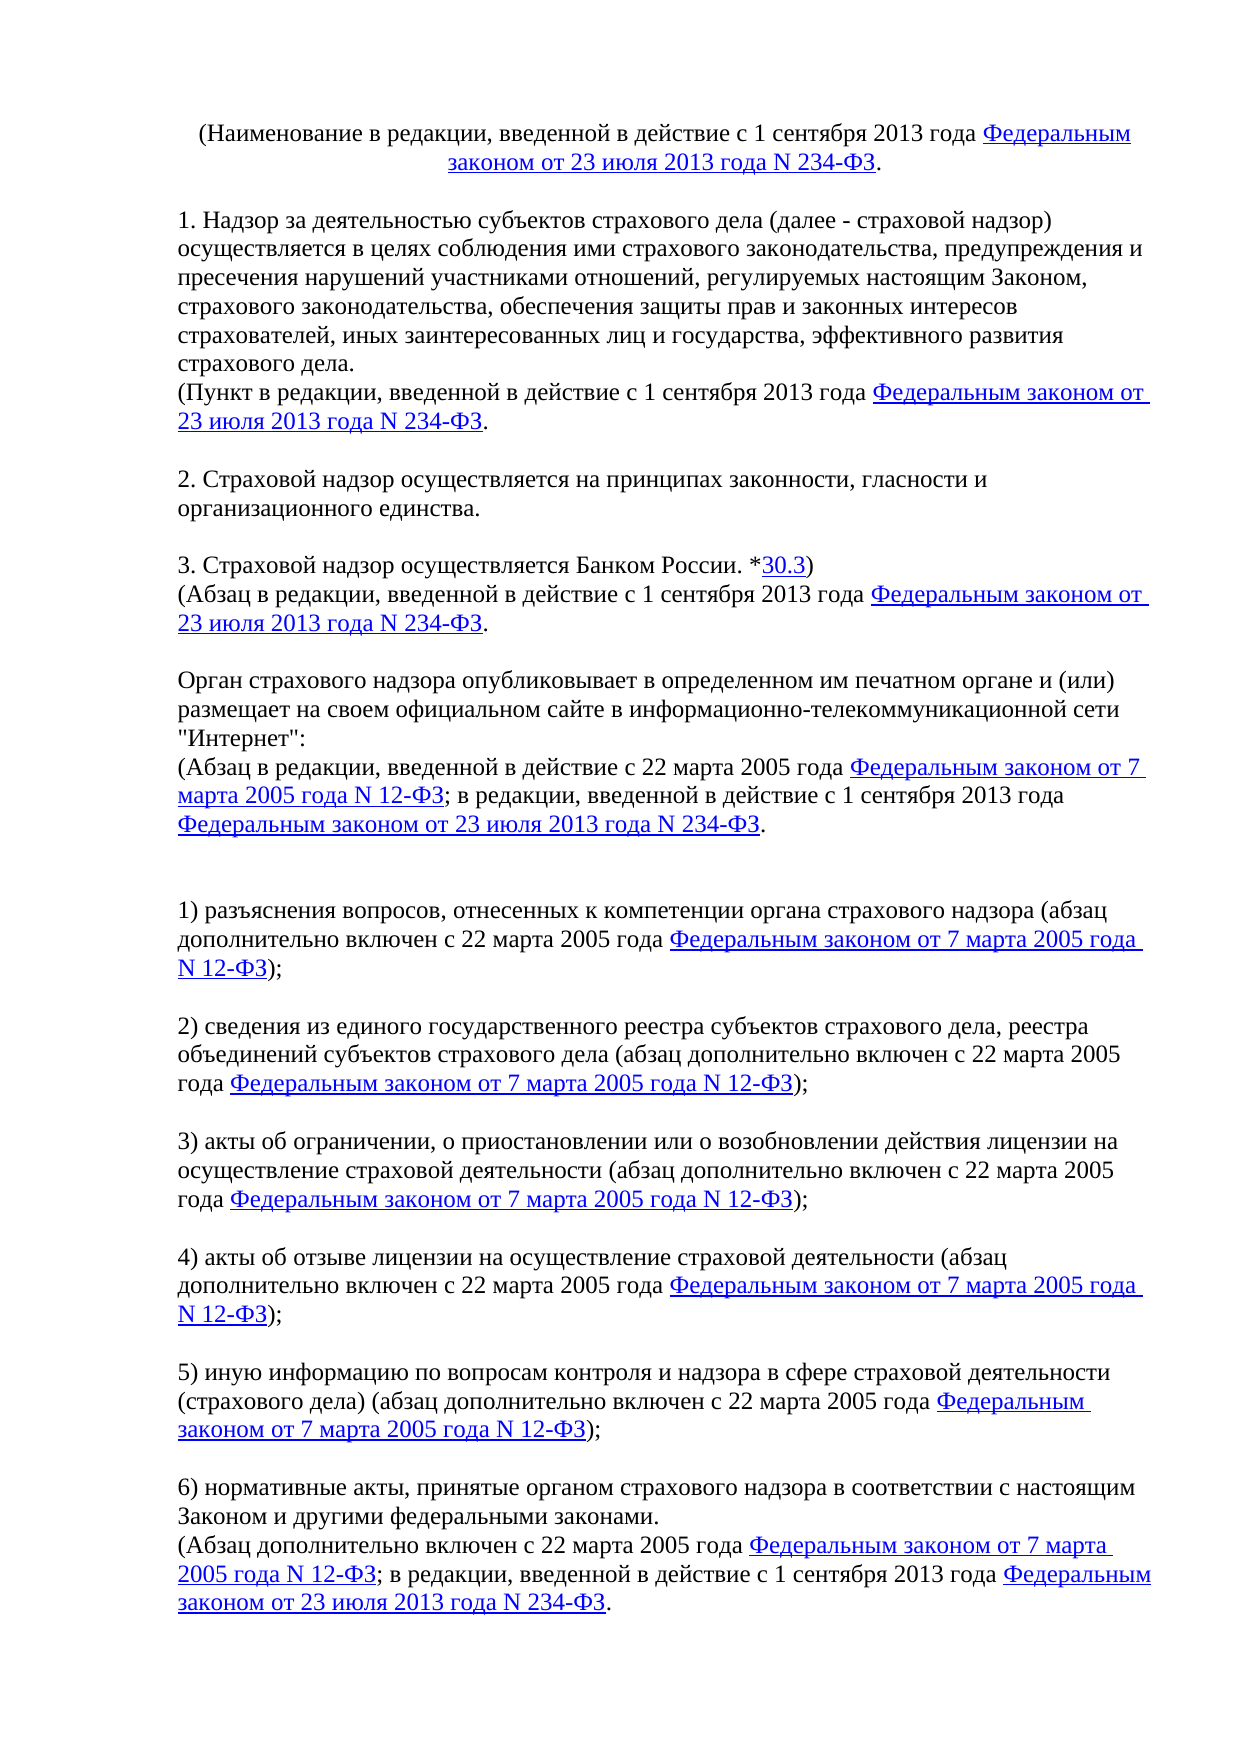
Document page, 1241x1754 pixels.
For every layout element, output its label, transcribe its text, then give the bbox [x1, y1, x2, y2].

text 4) акты об отзыве лицензии на осуществление страховой деятельности (абзац дополнительно включен с 22 марта 2005 года Федеральным законом от 7 марта 2005 года N 12-ФЗ); [177, 1242, 1152, 1328]
text 1. Надзор за деятельностью субъектов страхового дела (далее - страховой надзор) осуществляется в целях соблюдения ими страхового законодательства, предупреждения и пресечения нарушений участниками отношений, регулируемых настоящим Законом, страхового законодательства, обеспечения защиты прав и законных интересов страхователей, иных заинтересованных лиц и государства, эффективного развития страхового дела. (Пункт в редакции, введенной в действие с 1 сентября 2013 года Федеральным законом от 23 июля 2013 года N 234-ФЗ. [177, 205, 1152, 435]
text (Наименование в редакции, введенной в действие с 1 сентября 2013 года Федеральным законом от 23 июля 2013 года N 234-ФЗ. [177, 118, 1152, 176]
text 5) иную информацию по вопросам контроля и надзора в сфере страховой деятельности (страхового дела) (абзац дополнительно включен с 22 марта 2005 года Федеральным законом от 7 марта 2005 года N 12-ФЗ); [177, 1357, 1152, 1443]
text 3) акты об ограничении, о приостановлении или о возобновлении действия лицензии на осуществление страховой деятельности (абзац дополнительно включен с 22 марта 2005 года Федеральным законом от 7 марта 2005 года N 12-ФЗ); [177, 1126, 1152, 1212]
text 6) нормативные акты, принятые органом страхового надзора в соответствии с настоящим Законом и другими федеральными законами. (Абзац дополнительно включен с 22 марта 2005 года Федеральным законом от 7 марта 2005 года N 12-ФЗ; в редакции, введенной в действие с 1 сентября 2013 года Федеральным законом от 23 июля 2013 года N 234-ФЗ. [177, 1472, 1152, 1616]
text 3. Страховой надзор осуществляется Банком России. *30.3) (Абзац в редакции, введенной в действие с 1 сентября 2013 года Федеральным законом от 23 июля 2013 года N 234-ФЗ. Орган страхового надзора опубликовывает в определенном им печатном органе и (или) размещает на своем официальном сайте в информационно-телекоммуникационной сети "Интернет": (Абзац в редакции, введенной в действие с 22 марта 2005 года Федеральным законом от 7 марта 2005 года N 12-ФЗ; в редакции, введенной в действие с 1 сентября 2013 года Федеральным законом от 23 июля 2013 года N 234-ФЗ. [177, 551, 1152, 866]
text 2) сведения из единого государственного реестра субъектов страхового дела, реестра объединений субъектов страхового дела (абзац дополнительно включен с 22 марта 2005 года Федеральным законом от 7 марта 2005 года N 12-ФЗ); [177, 1011, 1152, 1097]
text 1) разъяснения вопросов, отнесенных к компетенции органа страхового надзора (абзац дополнительно включен с 22 марта 2005 года Федеральным законом от 7 марта 2005 года N 12-ФЗ); [177, 895, 1152, 982]
text 2. Страховой надзор осуществляется на принципах законности, гласности и организационного единства. [177, 464, 1152, 521]
